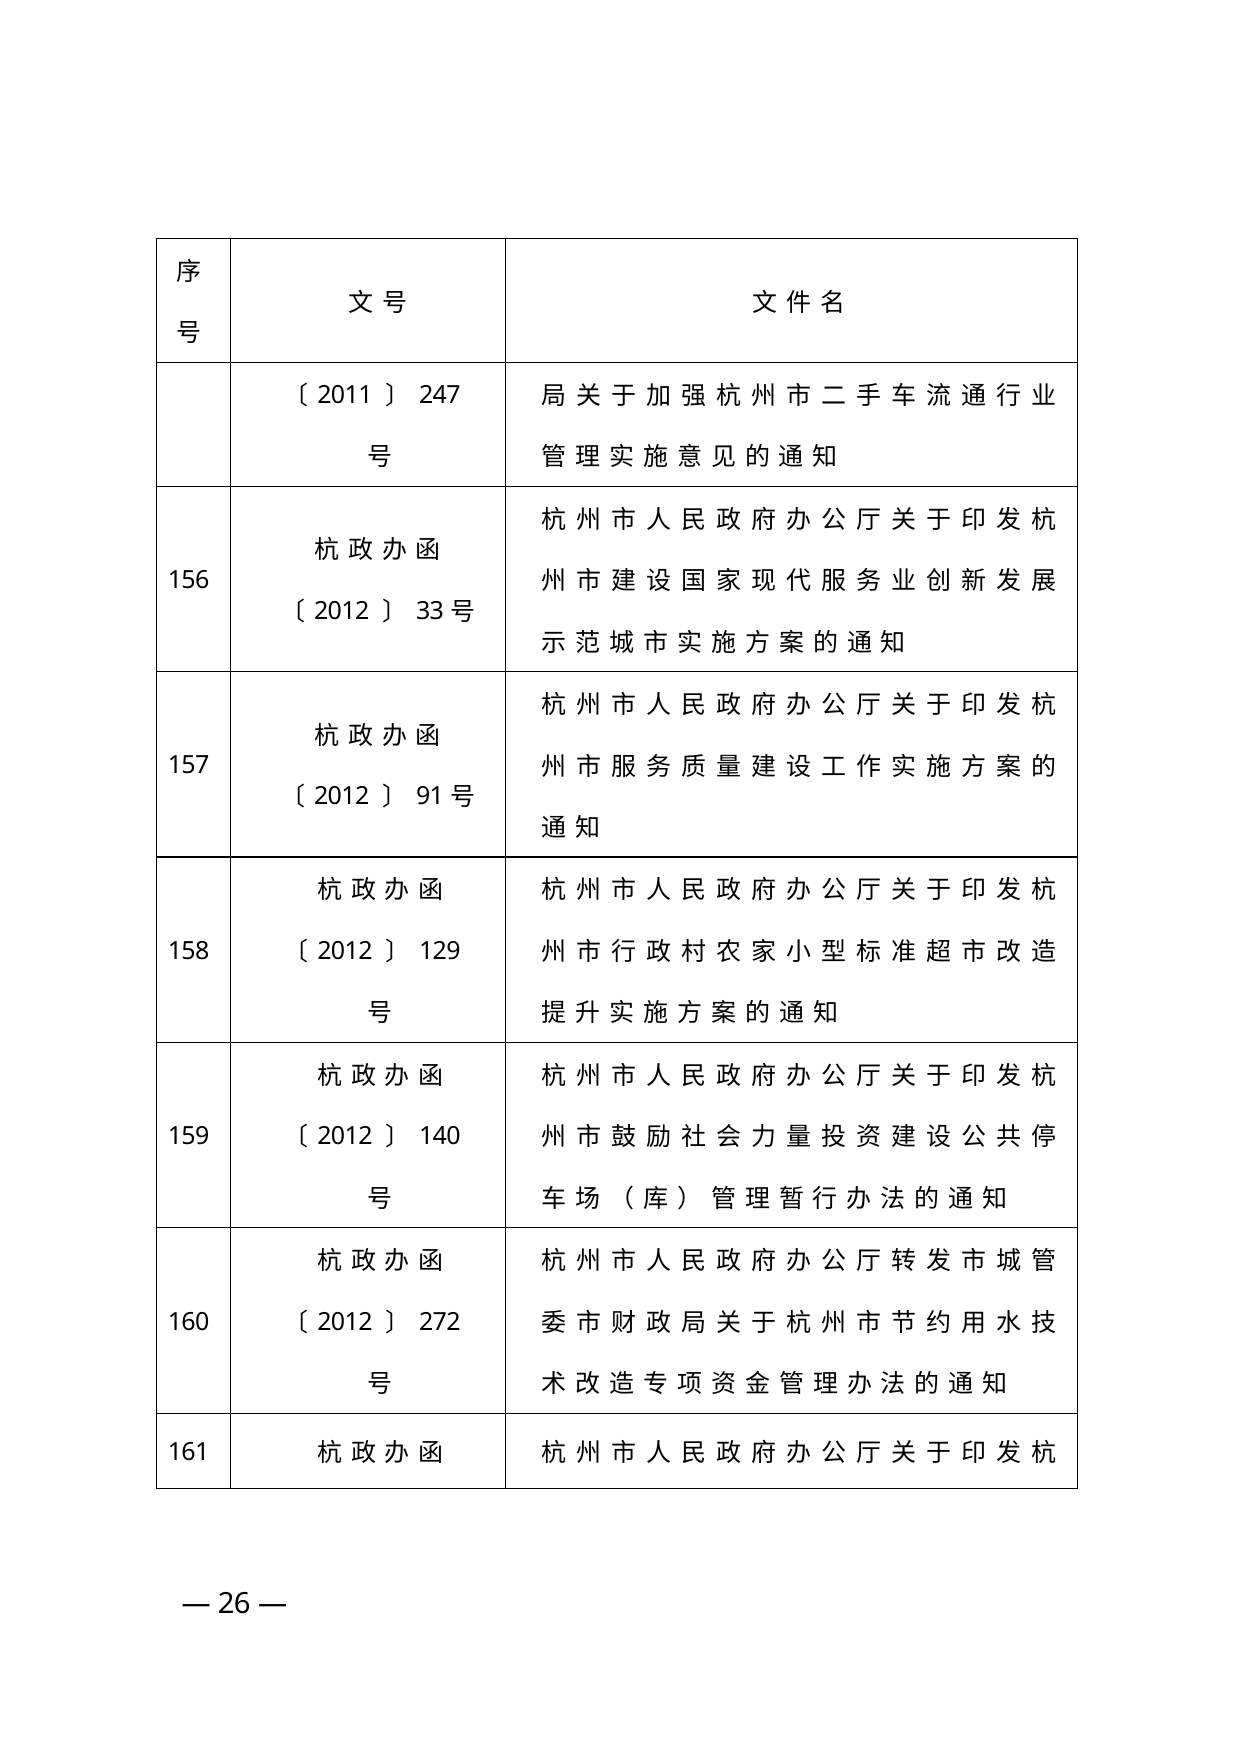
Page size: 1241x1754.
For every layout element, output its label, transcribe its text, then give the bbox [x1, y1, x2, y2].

table_cell 杭州市人民政府办公厅关于印发杭州市鼓励社会力量投资建设公共停车场（库）管理暂行办法的通知 [506, 1043, 1077, 1227]
table_cell 杭政办函〔2012〕91号 [231, 672, 505, 856]
table_cell 杭政办函〔2012〕129号 [231, 858, 505, 1042]
table_header 文件名 [506, 239, 1077, 362]
table_cell 杭政办函〔2012〕33号 [231, 487, 505, 671]
table_cell [157, 672, 230, 856]
table_cell 杭政办函〔2012〕140号 [231, 1043, 505, 1227]
table_cell 杭州市人民政府办公厅转发市城管委市财政局关于杭州市节约用水技术改造专项资金管理办法的通知 [506, 1228, 1077, 1413]
table_header 序号 [157, 239, 230, 362]
table_cell [157, 1228, 230, 1413]
table_cell 杭州市人民政府办公厅关于印发杭州市建设国家现代服务业创新发展示范城市实施方案的通知 [506, 487, 1077, 671]
table_cell 杭政办函〔2011〕247号 [231, 363, 505, 486]
table_cell [157, 1414, 230, 1488]
table_cell [157, 487, 230, 671]
table_cell 杭政办函〔2012〕280号 [231, 1414, 505, 1488]
table_cell 杭政办函〔2012〕272号 [231, 1228, 505, 1413]
table_cell 杭州市人民政府办公厅关于印发杭州市行政村农家小型标准超市改造提升实施方案的通知 [506, 858, 1077, 1042]
table_cell 杭州市人民政府办公厅转发市贸易局关于加强杭州市二手车流通行业管理实施意见的通知 [506, 363, 1077, 486]
table_cell [157, 858, 230, 1042]
table_header 文号 [231, 239, 505, 362]
table_cell [157, 363, 230, 486]
table_cell [157, 1043, 230, 1227]
table_cell 杭州市人民政府办公厅关于印发杭州市服务质量建设工作实施方案的通知 [506, 672, 1077, 856]
table_cell 杭州市人民政府办公厅关于印发杭州市大气复合污染防治实施方案的通知 [506, 1414, 1077, 1488]
